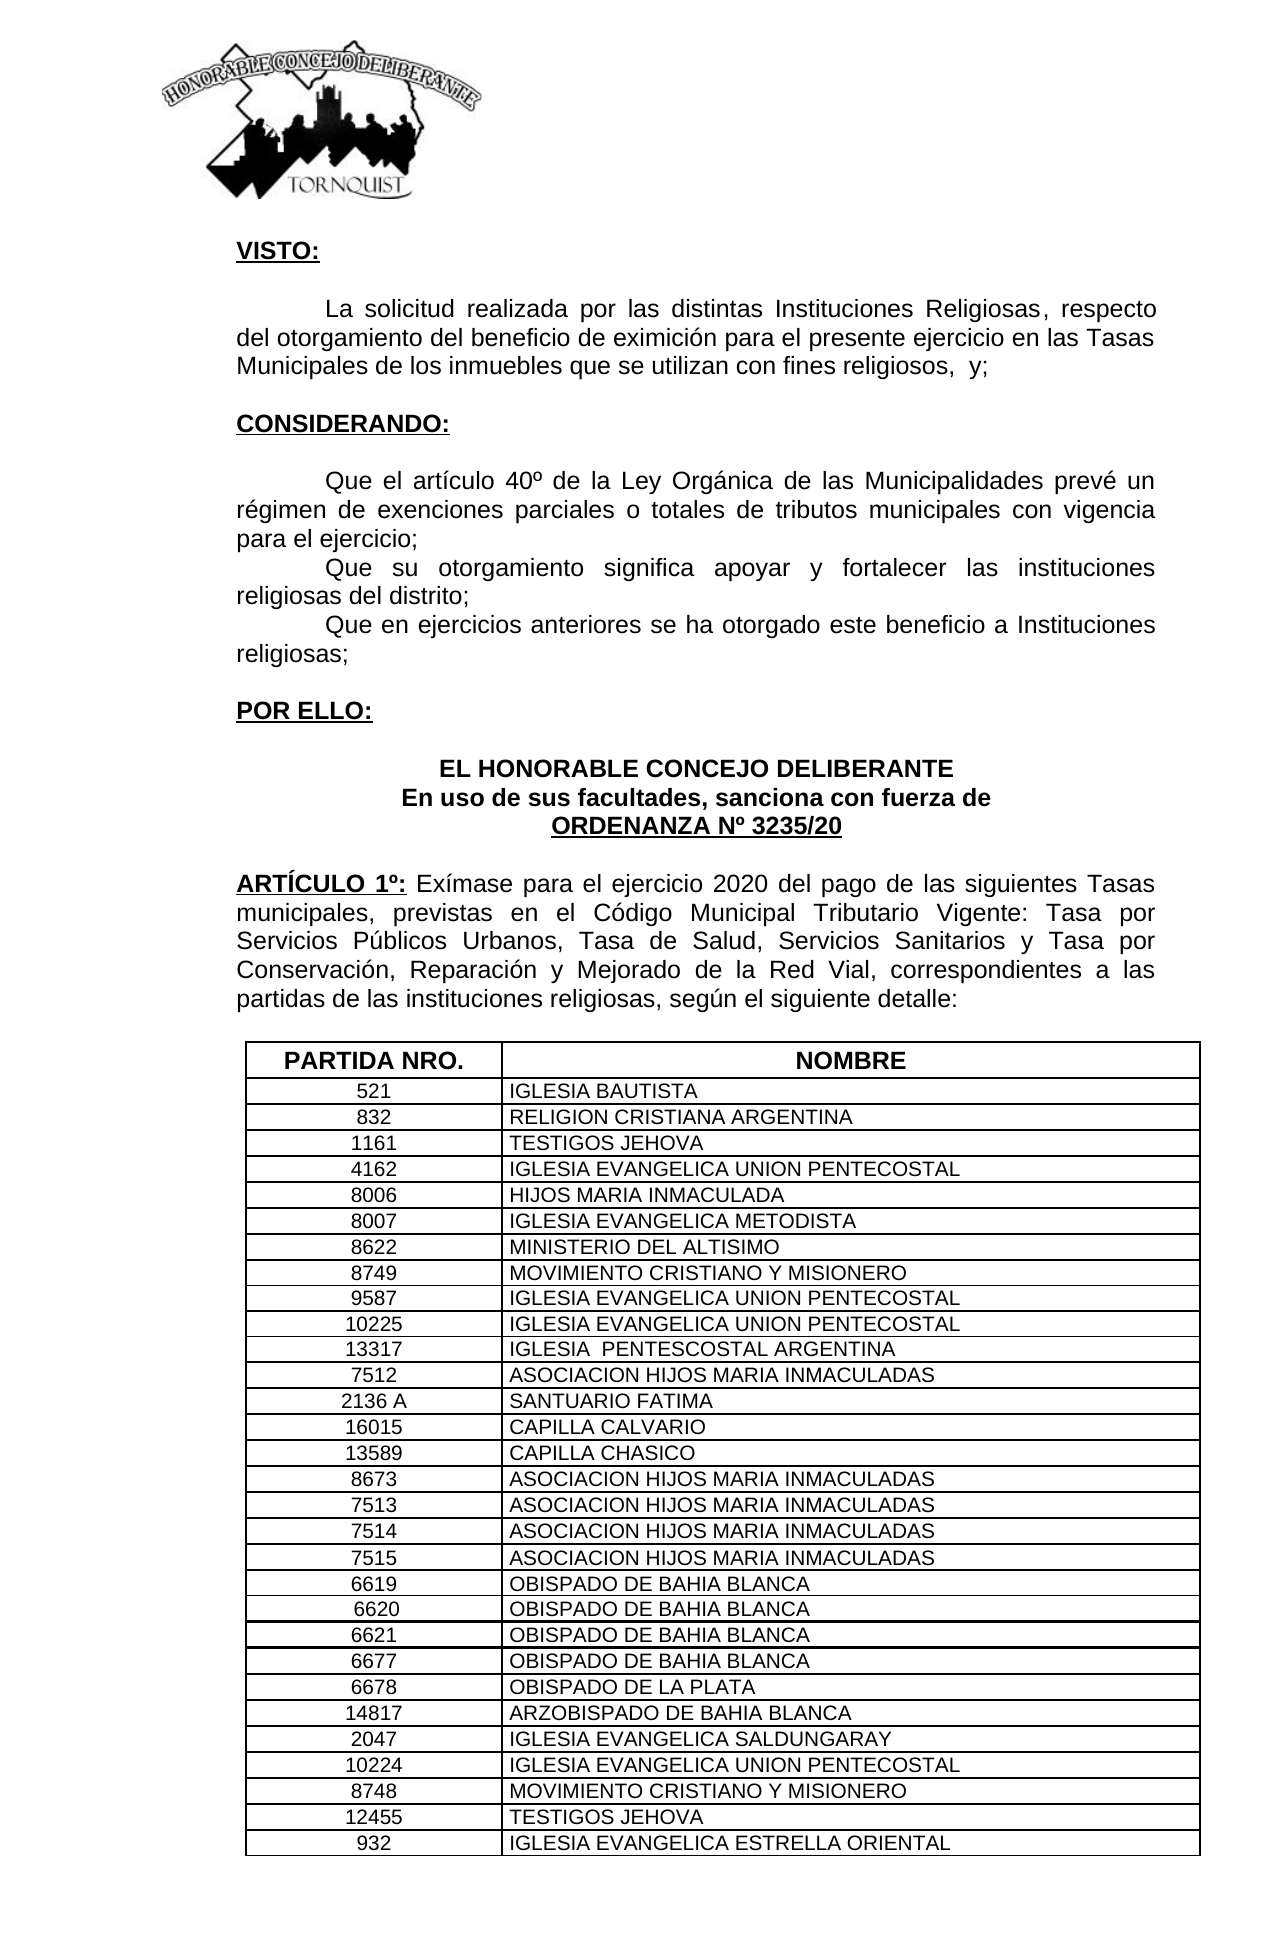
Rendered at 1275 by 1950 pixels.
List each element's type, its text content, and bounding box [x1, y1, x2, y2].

table_cell ASOCIACION HIJOS MARIA INMACULADAS [503, 1519, 1199, 1543]
text La solicitud realizada por las distintas Instituciones Religiosas, respecto del otorgamiento del beneficio de eximición para el presente ejercicio en las Tasas Municipales de los inmuebles que se utilizan con fines religiosos, y; [236, 294, 1157, 380]
table_cell HIJOS MARIA INMACULADA [503, 1183, 1199, 1207]
table_cell 16015 [247, 1415, 501, 1439]
table_cell 8007 [247, 1209, 501, 1233]
table_cell CAPILLA CALVARIO [503, 1415, 1199, 1439]
text En uso de sus facultades, sanciona con fuerza de [236, 782, 1157, 811]
table_cell OBISPADO DE BAHIA BLANCA [503, 1649, 1199, 1672]
text POR ELLO: [236, 696, 1157, 725]
table_cell 10224 [247, 1753, 501, 1777]
table_cell OBISPADO DE BAHIA BLANCA [503, 1596, 1199, 1620]
table_cell IGLESIA EVANGELICA SALDUNGARAY [503, 1727, 1199, 1751]
table_cell IGLESIA EVANGELICA ESTRELLA ORIENTAL [503, 1831, 1199, 1855]
table_cell ARZOBISPADO DE BAHIA BLANCA [503, 1701, 1199, 1724]
table_cell 4162 [247, 1157, 501, 1181]
table_cell OBISPADO DE BAHIA BLANCA [503, 1623, 1199, 1646]
table_cell 6619 [247, 1571, 501, 1595]
table_cell MINISTERIO DEL ALTISIMO [503, 1235, 1199, 1259]
table_cell 7513 [247, 1493, 501, 1517]
table_cell OBISPADO DE BAHIA BLANCA [503, 1571, 1199, 1595]
table_cell [247, 1389, 501, 1413]
table_cell 6620 [247, 1596, 501, 1620]
table_cell CAPILLA CHASICO [503, 1441, 1199, 1465]
table_cell 14817 [247, 1701, 501, 1724]
table_cell 7515 [247, 1545, 501, 1569]
text VISTO: [236, 236, 1157, 294]
table_cell ASOCIACION HIJOS MARIA INMACULADAS [503, 1493, 1199, 1517]
table_cell 832 [247, 1105, 501, 1129]
table_cell IGLESIA EVANGELICA UNION PENTECOSTAL [503, 1286, 1199, 1310]
table_cell 7514 [247, 1519, 501, 1543]
text ORDENANZA Nº 3235/20 [236, 811, 1157, 840]
text Que su otorgamiento significa apoyar y fortalecer las instituciones religiosas del distrito; [236, 552, 1157, 610]
table_cell IGLESIA PENTESCOSTAL ARGENTINA [503, 1337, 1199, 1361]
table_cell 13317 [247, 1337, 501, 1361]
table_cell 12455 [247, 1805, 501, 1829]
table_cell IGLESIA BAUTISTA [503, 1079, 1199, 1103]
table_cell 8748 [247, 1779, 501, 1803]
table_cell TESTIGOS JEHOVA [503, 1131, 1199, 1155]
table_header PARTIDA NRO. [247, 1043, 501, 1077]
table_cell 6621 [247, 1623, 501, 1646]
picture [161, 40, 482, 199]
text Que el artículo 40º de de las Municipalidades prevé un régimen de exenciones parciales o totales de tributos municipales con vigencia para el ejercicio; [236, 466, 1157, 552]
table_cell 8622 [247, 1235, 501, 1259]
table_cell TESTIGOS JEHOVA [503, 1805, 1199, 1829]
table_cell ASOCIACION HIJOS MARIA INMACULADAS [503, 1467, 1199, 1491]
table_cell IGLESIA EVANGELICA METODISTA [503, 1209, 1199, 1233]
text Que en ejercicios anteriores se ha otorgado este beneficio a Instituciones religiosas; [236, 610, 1157, 667]
table_cell 13589 [247, 1441, 501, 1465]
table_cell OBISPADO DE LA PLATA [503, 1675, 1199, 1698]
table_cell 6677 [247, 1649, 501, 1672]
table_header NOMBRE [503, 1043, 1199, 1077]
table_cell 8749 [247, 1261, 501, 1285]
table_cell MOVIMIENTO CRISTIANO Y MISIONERO [503, 1261, 1199, 1285]
table_cell ASOCIACION HIJOS MARIA INMACULADAS [503, 1545, 1199, 1569]
table_cell 9587 [247, 1286, 501, 1310]
table_cell 1161 [247, 1131, 501, 1155]
text ARTÍCULO 1º: Exímase para el ejercicio 2020 del pago de las siguientes Tasas municipales, previstas en el Código Municipal Tributario Vigente: Tasa por Servicios Públicos Urbanos, Tasa de Salud, Servicios Sanitarios y Tasa por Conservación, Reparación y Mejorado de , correspondientes a las partidas de las instituciones religiosas, según el siguiente detalle: [236, 869, 1157, 1012]
table_cell IGLESIA EVANGELICA UNION PENTECOSTAL [503, 1312, 1199, 1336]
table_cell IGLESIA EVANGELICA UNION PENTECOSTAL [503, 1753, 1199, 1777]
table_cell 6678 [247, 1675, 501, 1698]
table_cell ASOCIACION HIJOS MARIA INMACULADAS [503, 1363, 1199, 1387]
table_cell SANTUARIO FATIMA [503, 1389, 1199, 1413]
text EL HONORABLE CONCEJO DELIBERANTE [236, 754, 1157, 782]
table_cell RELIGION CRISTIANA ARGENTINA [503, 1105, 1199, 1129]
table_cell MOVIMIENTO CRISTIANO Y MISIONERO [503, 1779, 1199, 1803]
table_cell 932 [247, 1831, 501, 1855]
table_cell 2047 [247, 1727, 501, 1751]
table_cell 10225 [247, 1312, 501, 1336]
table_cell 7512 [247, 1363, 501, 1387]
text CONSIDERANDO: [236, 409, 1157, 437]
table_cell 521 [247, 1079, 501, 1103]
table_cell IGLESIA EVANGELICA UNION PENTECOSTAL [503, 1157, 1199, 1181]
table_cell 8006 [247, 1183, 501, 1207]
table_cell 8673 [247, 1467, 501, 1491]
